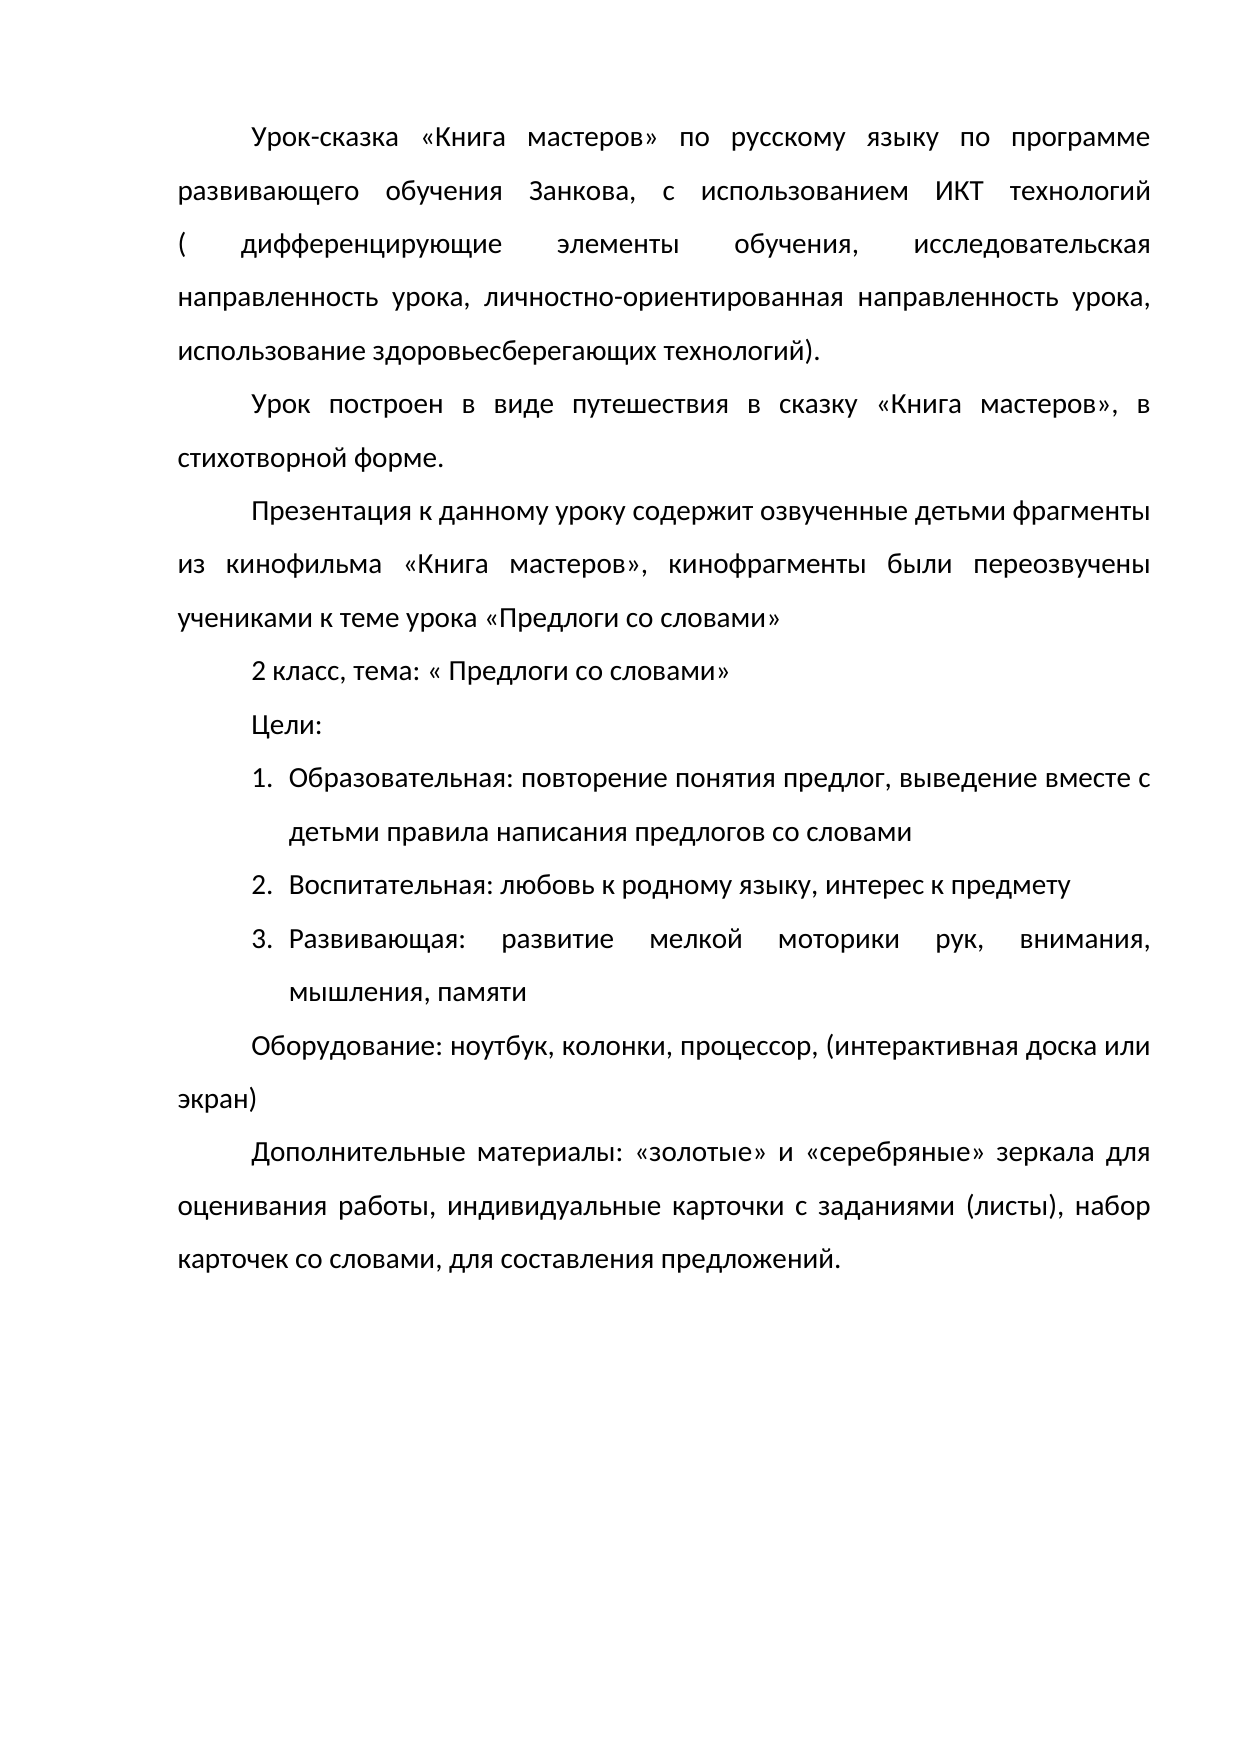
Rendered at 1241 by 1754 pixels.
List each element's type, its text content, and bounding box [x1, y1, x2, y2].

text 2 класс, тема: « Предлоги со словами» [177, 652, 1152, 688]
text Оборудование: ноутбук, колонки, процессор, (интерактивная доска или экран) [177, 1027, 1152, 1116]
list Воспитательная: любовь к родному языку, интерес к предмету [251, 866, 1152, 902]
text Презентация к данному уроку содержит озвученные детьми фрагменты из кинофильма «Книга мастеров», кинофрагменты были переозвучены учениками к теме урока «Предлоги со словами» [177, 492, 1152, 635]
text Дополнительные материалы: «золотые» и «серебряные» зеркала для оценивания работы, индивидуальные карточки с заданиями (листы), набор карточек со словами, для составления предложений. [177, 1133, 1152, 1276]
list Образовательная: повторение понятия предлог, выведение вместе с детьми правила написания предлогов со словами [251, 759, 1152, 848]
list Развивающая: развитие мелкой моторики рук, внимания, мышления, памяти [251, 920, 1152, 1009]
text Урок построен в виде путешествия в сказку «Книга мастеров», в стихотворной форме. [177, 385, 1152, 474]
text Цели: [177, 706, 1152, 742]
text Урок-сказка «Книга мастеров» по русскому языку по программе развивающего обучения Занкова, с использованием ИКТ технологий ( дифференцирующие элементы обучения, исследовательская направленность урока, личностно-ориентированная направленность урока, использование здоровьесберегающих технологий). [177, 118, 1152, 367]
